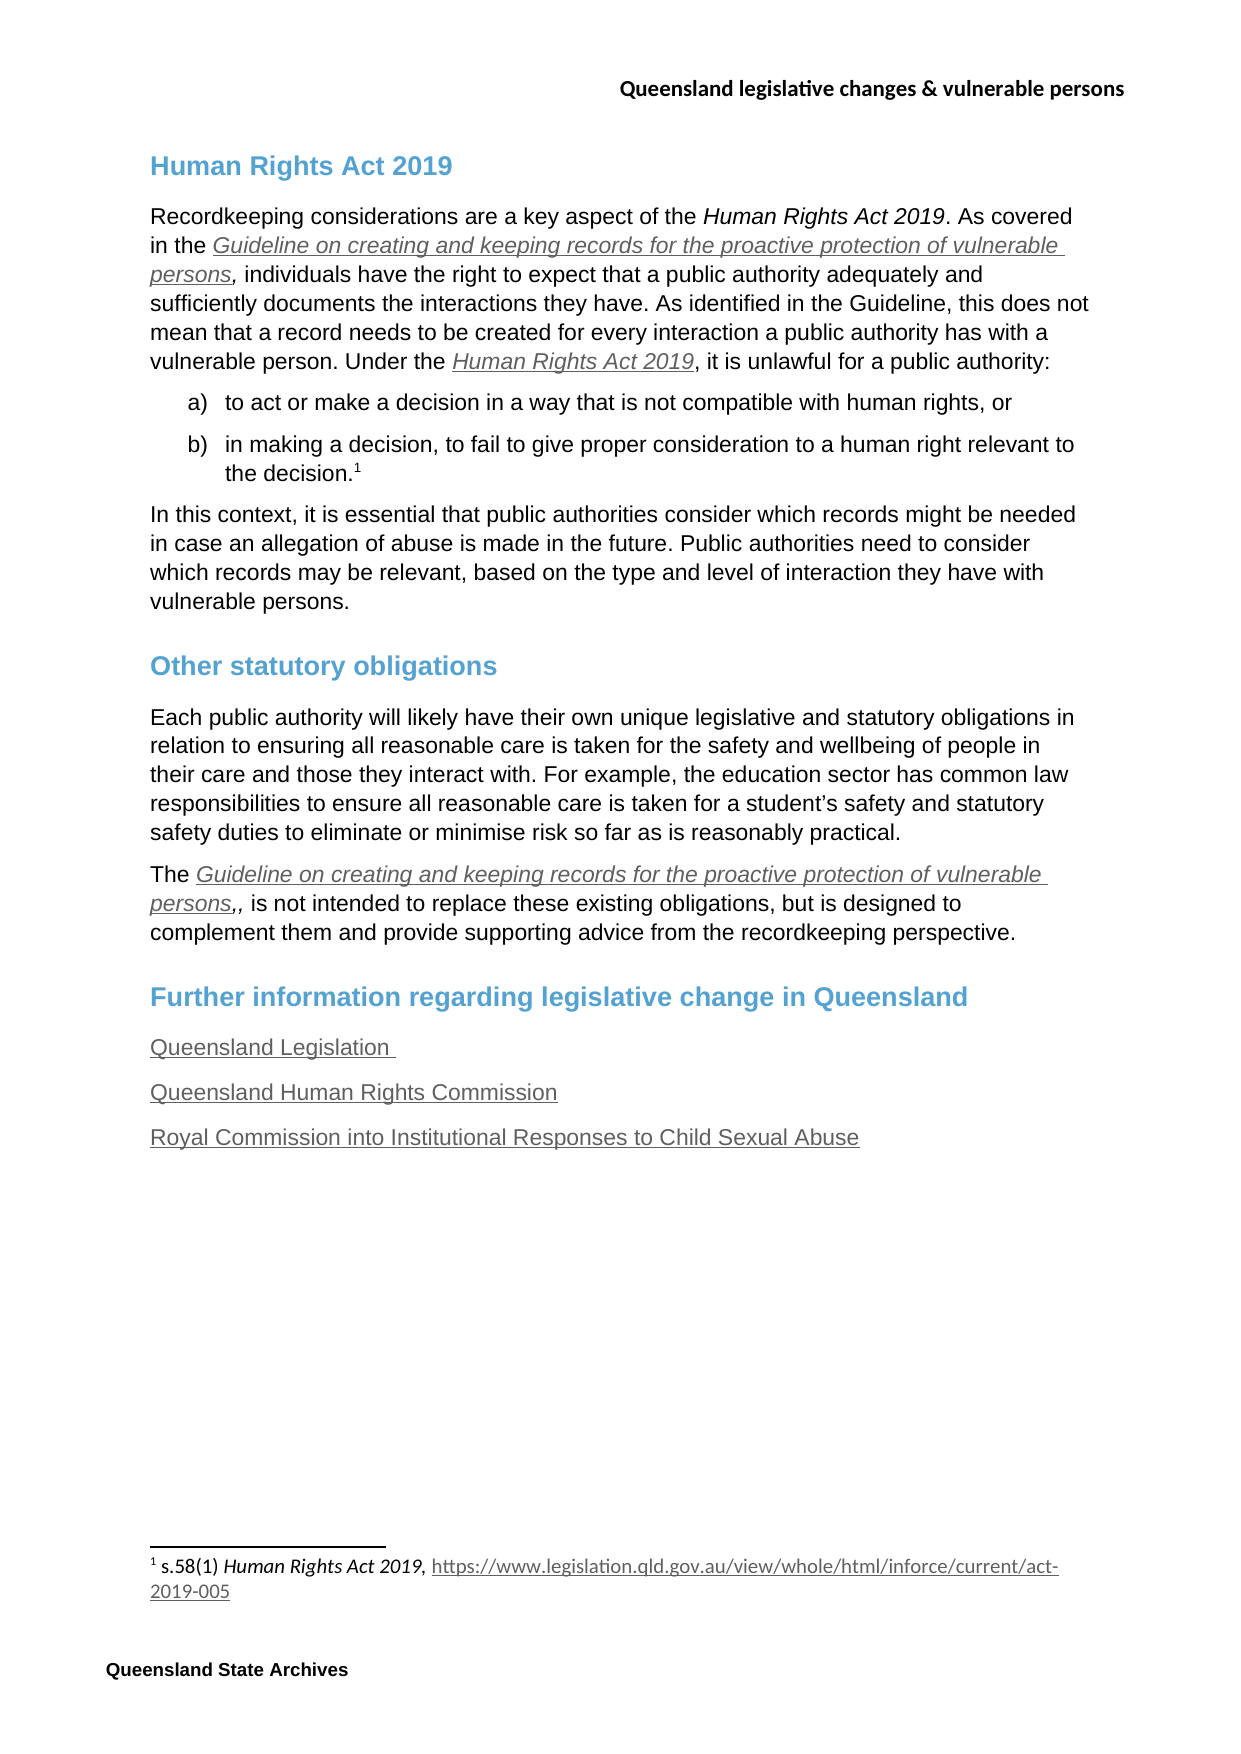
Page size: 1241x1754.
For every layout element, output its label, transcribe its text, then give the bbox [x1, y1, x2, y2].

text The Guideline on creating and keeping records for the proactive protection of vulnerable persons,, is not intended to replace these existing obligations, but is designed to complement them and provide supporting advice from the recordkeeping perspective. [150, 861, 1090, 945]
text Other statutory obligations [150, 650, 1090, 682]
text In this context, it is essential that public authorities consider which records might be needed in case an allegation of abuse is made in the future. Public authorities need to consider which records may be relevant, based on the type and level of interaction they have with vulnerable persons. [150, 501, 1090, 614]
text Each public authority will likely have their own unique legislative and statutory obligations in relation to ensuring all reasonable care is taken for the safety and wellbeing of people in their care and those they interact with. For example, the education sector has common law responsibilities to ensure all reasonable care is taken for a student’s safety and statutory safety duties to eliminate or minimise risk so far as is reasonably practical. [150, 703, 1090, 846]
list to act or make a decision in a way that is not compatible with human rights, or [187, 389, 1090, 416]
text Queensland Legislation [150, 1034, 1090, 1061]
text Recordkeeping considerations are a key aspect of the Human Rights Act 2019. As covered in the Guideline on creating and keeping records for the proactive protection of vulnerable persons, individuals have the right to expect that a public authority adequately and sufficiently documents the interactions they have. As identified in the Guideline, this does not mean that a record needs to be created for every interaction a public authority has with a vulnerable person. Under the Human Rights Act 2019, it is unlawful for a public authority: [150, 203, 1090, 374]
text Further information regarding legislative change in Queensland [150, 981, 1090, 1012]
text Queensland Human Rights Commission [150, 1079, 1090, 1106]
list in making a decision, to fail to give proper consideration to a human right relevant to the decision. [187, 431, 1090, 486]
text Royal Commission into Institutional Responses to Child Sexual Abuse [150, 1124, 1090, 1151]
text Human Rights Act 2019 [150, 150, 1090, 181]
